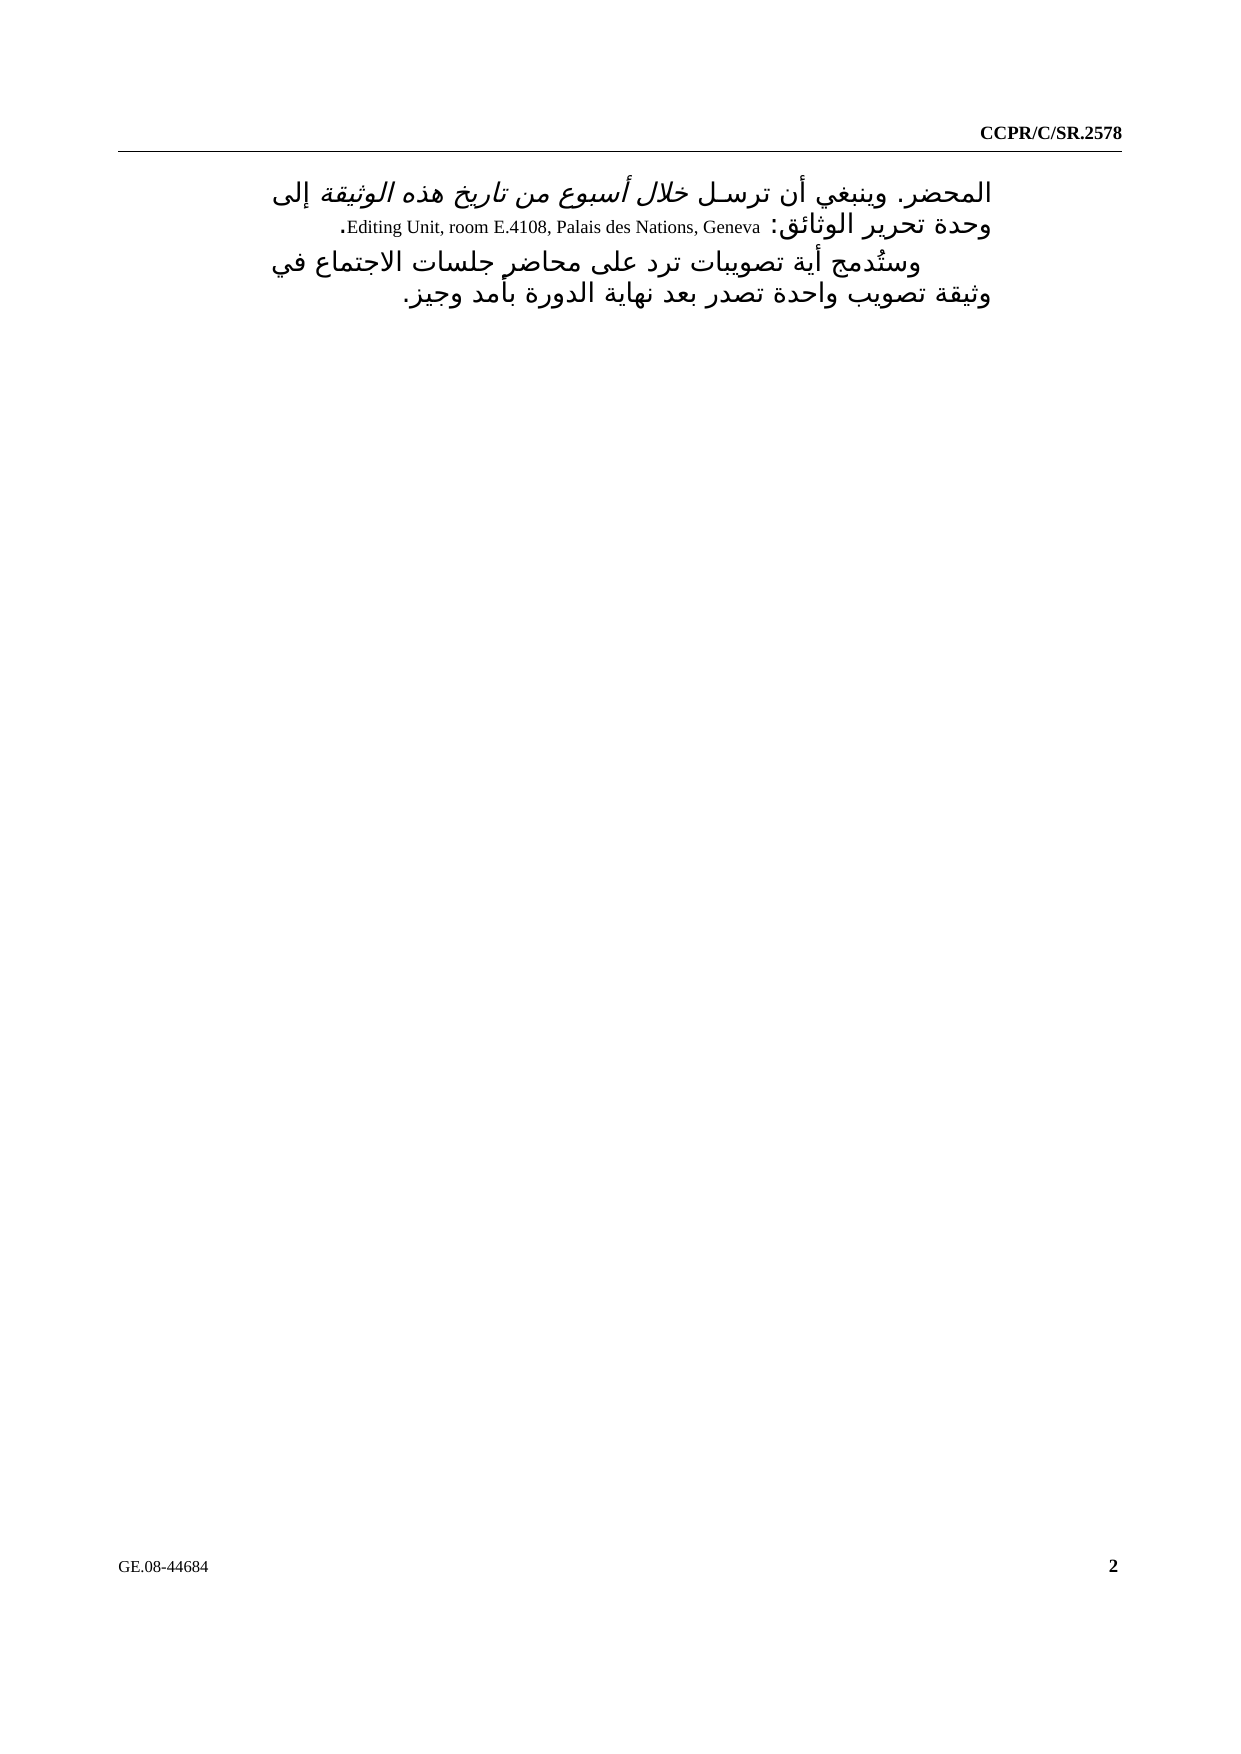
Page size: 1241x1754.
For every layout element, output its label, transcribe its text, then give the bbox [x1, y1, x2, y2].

text وستُدمج أية تصويبات ترد على محاضر جلسات الاجتماع في وثيقة تصويب واحدة تصدر بعد نهاية الدورة بأمد وجيز. [248, 246, 992, 308]
